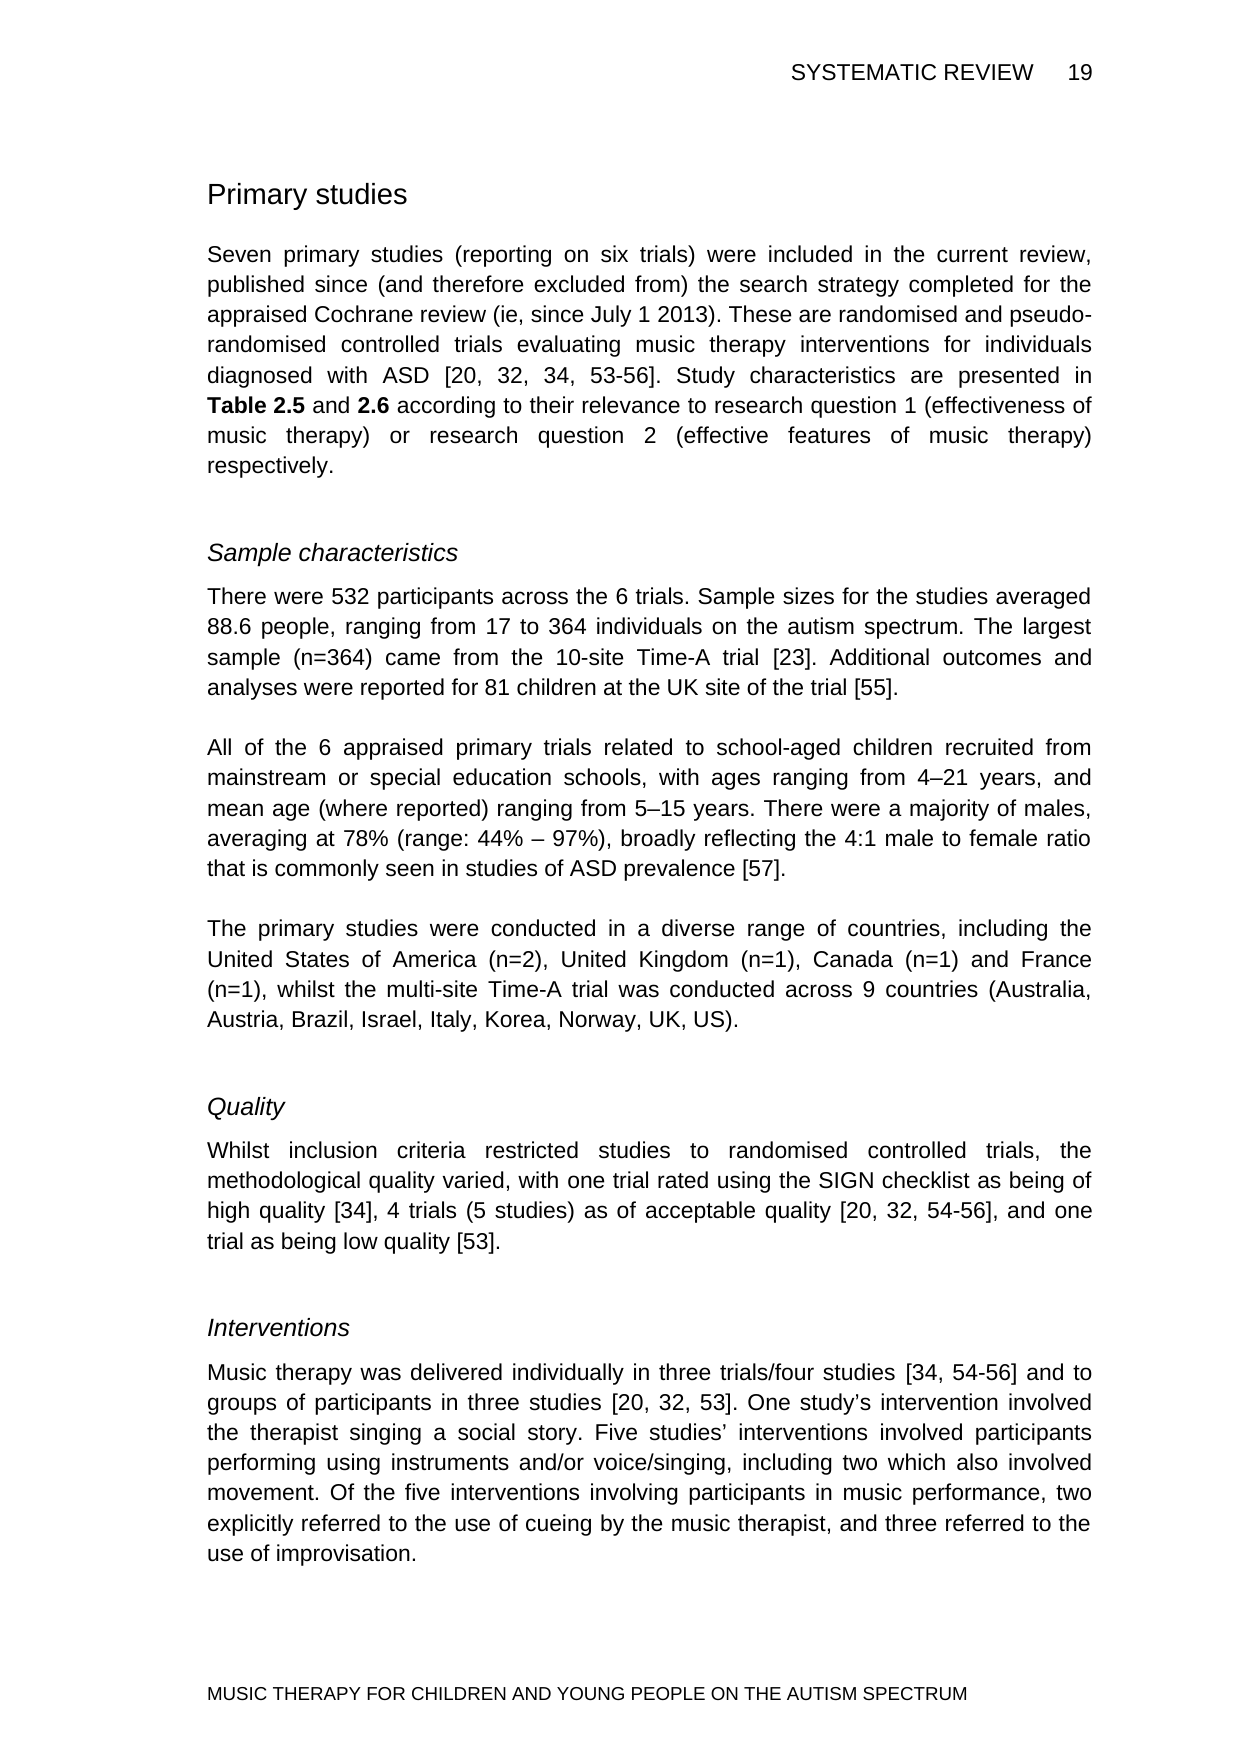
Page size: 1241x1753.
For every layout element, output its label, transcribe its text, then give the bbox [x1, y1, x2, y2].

subtitle Sample characteristics [207, 538, 1092, 566]
text Seven primary studies (reporting on six trials) were included in the current review, published since (and therefore excluded from) the search strategy completed for the appraised Cochrane review (ie, since July 1 2013). These are randomised and pseudo-randomised controlled trials evaluating music therapy interventions for individuals diagnosed with ASD [20, 32, 34, 53-56]. Study characteristics are presented in Table 2.5 and 2.6 according to their relevance to research question 1 (effectiveness of music therapy) or research question 2 (effective features of music therapy) respectively. [207, 241, 1092, 478]
subtitle Interventions [207, 1313, 1092, 1342]
subtitle Quality [207, 1091, 1092, 1120]
subtitle Primary studies [207, 177, 1092, 211]
text Whilst inclusion criteria restricted studies to randomised controlled trials, the methodological quality varied, with one trial rated using the SIGN checklist as being of high quality [34], 4 trials (5 studies) as of acceptable quality [20, 32, 54-56], and one trial as being low quality [53]. [207, 1137, 1092, 1254]
text There were 532 participants across the 6 trials. Sample sizes for the studies averaged 88.6 people, ranging from 17 to 364 individuals on the autism spectrum. The largest sample (n=364) came from the 10-site Time-A trial [23]. Additional outcomes and analyses were reported for 81 children at the UK site of the trial [55]. [207, 583, 1092, 700]
text Music therapy was delivered individually in three trials/four studies [34, 54-56] and to groups of participants in three studies [20, 32, 53]. One study’s intervention involved the therapist singing a social story. Five studies’ interventions involved participants performing using instruments and/or voice/singing, including two which also involved movement. Of the five interventions involving participants in music performance, two explicitly referred to the use of cueing by the music therapist, and three referred to the use of improvisation. [207, 1358, 1092, 1566]
text The primary studies were conducted in a diverse range of countries, including the United States of America (n=2), United Kingdom (n=1), Canada (n=1) and France (n=1), whilst the multi-site Time-A trial was conducted across 9 countries (Australia, Austria, Brazil, Israel, Italy, Korea, Norway, UK, US). [207, 915, 1092, 1032]
text All of the 6 appraised primary trials related to school-aged children recruited from mainstream or special education schools, with ages ranging from 4–21 years, and mean age (where reported) ranging from 5–15 years. There were a majority of males, averaging at 78% (range: 44% – 97%), broadly reflecting the 4:1 male to female ratio that is commonly seen in studies of ASD prevalence [57]. [207, 734, 1092, 881]
